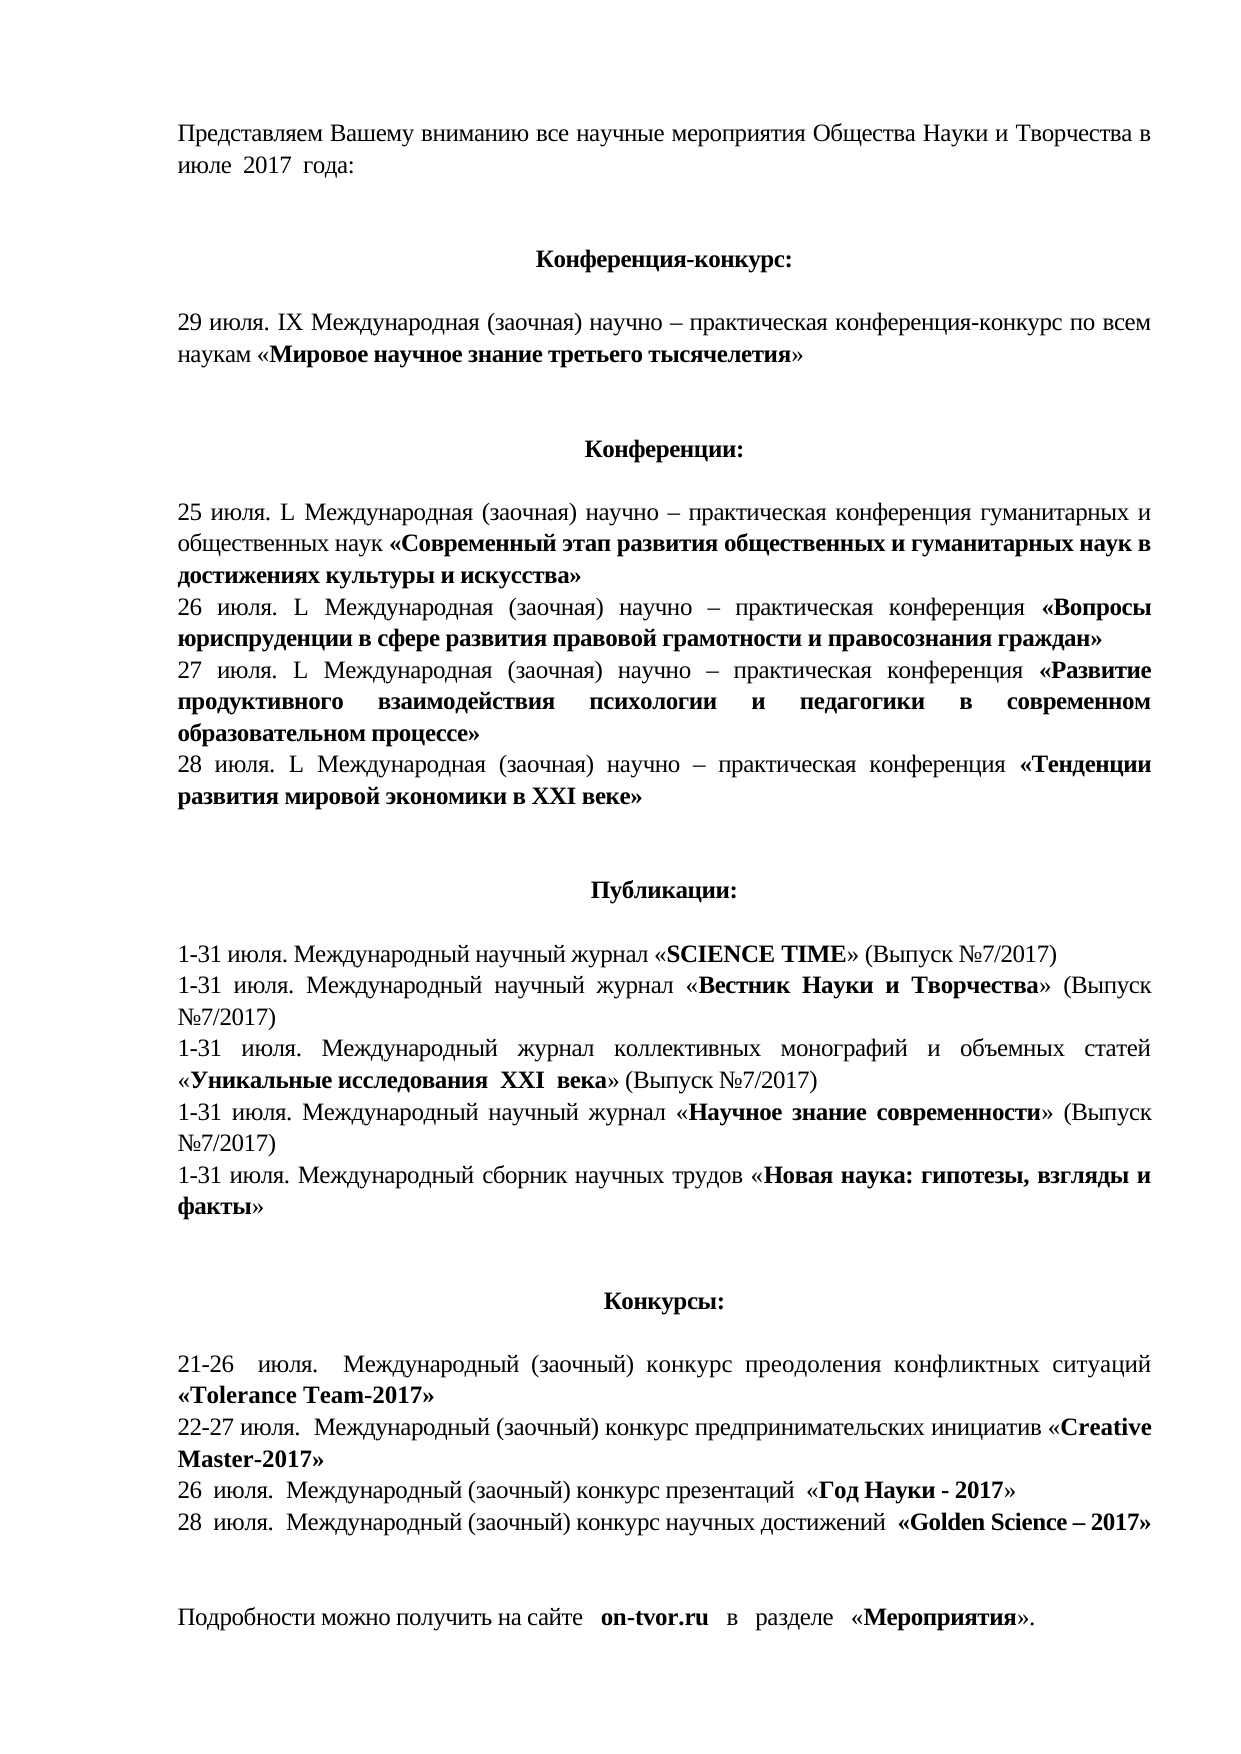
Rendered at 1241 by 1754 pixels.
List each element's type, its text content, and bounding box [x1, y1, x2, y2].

text 26 июля. Международный (заочный) конкурс презентаций «Год Науки - 2017» [177, 1475, 1152, 1504]
text 28 июля. L Международная (заочная) научно – практическая конференция «Тенденции развития мировой экономики в XXI веке» [177, 749, 1152, 810]
text 1-31 июля. Международный научный журнал «Вестник Науки и Творчества» (Выпуск №7/2017) [177, 970, 1152, 1031]
text Конференции: [177, 434, 1152, 462]
text 21-26 июля. Международный (заочный) конкурс преодоления конфликтных ситуаций «Tolerance Team-2017» [177, 1349, 1152, 1409]
text 29 июля. IX Международная (заочная) научно – практическая конференция-конкурс по всем наукам «Мировое научное знание третьего тысячелетия» [177, 307, 1152, 368]
text 1-31 июля. Международный научный журнал «Научное знание современности» (Выпуск №7/2017) [177, 1097, 1152, 1157]
text 1-31 июля. Международный журнал коллективных монографий и объемных статей «Уникальные исследования XXI века» (Выпуск №7/2017) [177, 1033, 1152, 1094]
text 1-31 июля. Международный сборник научных трудов «Новая наука: гипотезы, взгляды и факты» [177, 1160, 1152, 1220]
text Подробности можно получить на сайте on-tvor.ru в разделе «Мероприятия». [177, 1602, 1152, 1630]
text 27 июля. L Международная (заочная) научно – практическая конференция «Развитие продуктивного взаимодействия психологии и педагогики в современном образовательном процессе» [177, 655, 1152, 747]
text Конкурсы: [177, 1286, 1152, 1315]
text 22-27 июля. Международный (заочный) конкурс предпринимательских инициатив «Creative Master-2017» [177, 1412, 1152, 1472]
text Представляем Вашему вниманию все научные мероприятия Общества Науки и Творчества в июле 2017 года: [177, 118, 1152, 178]
text 1-31 июля. Международный научный журнал «SCIENCE TIME» (Выпуск №7/2017) [177, 939, 1152, 967]
text 26 июля. L Международная (заочная) научно – практическая конференция «Вопросы юриспруденции в сфере развития правовой грамотности и правосознания граждан» [177, 592, 1152, 652]
text 28 июля. Международный (заочный) конкурс научных достижений «Golden Science – 2017» [177, 1507, 1152, 1536]
text Публикации: [177, 876, 1152, 904]
text Конференция-конкурс: [177, 244, 1152, 273]
text 25 июля. L Международная (заочная) научно – практическая конференция гуманитарных и общественных наук «Современный этап развития общественных и гуманитарных наук в достижениях культуры и искусства» [177, 497, 1152, 589]
